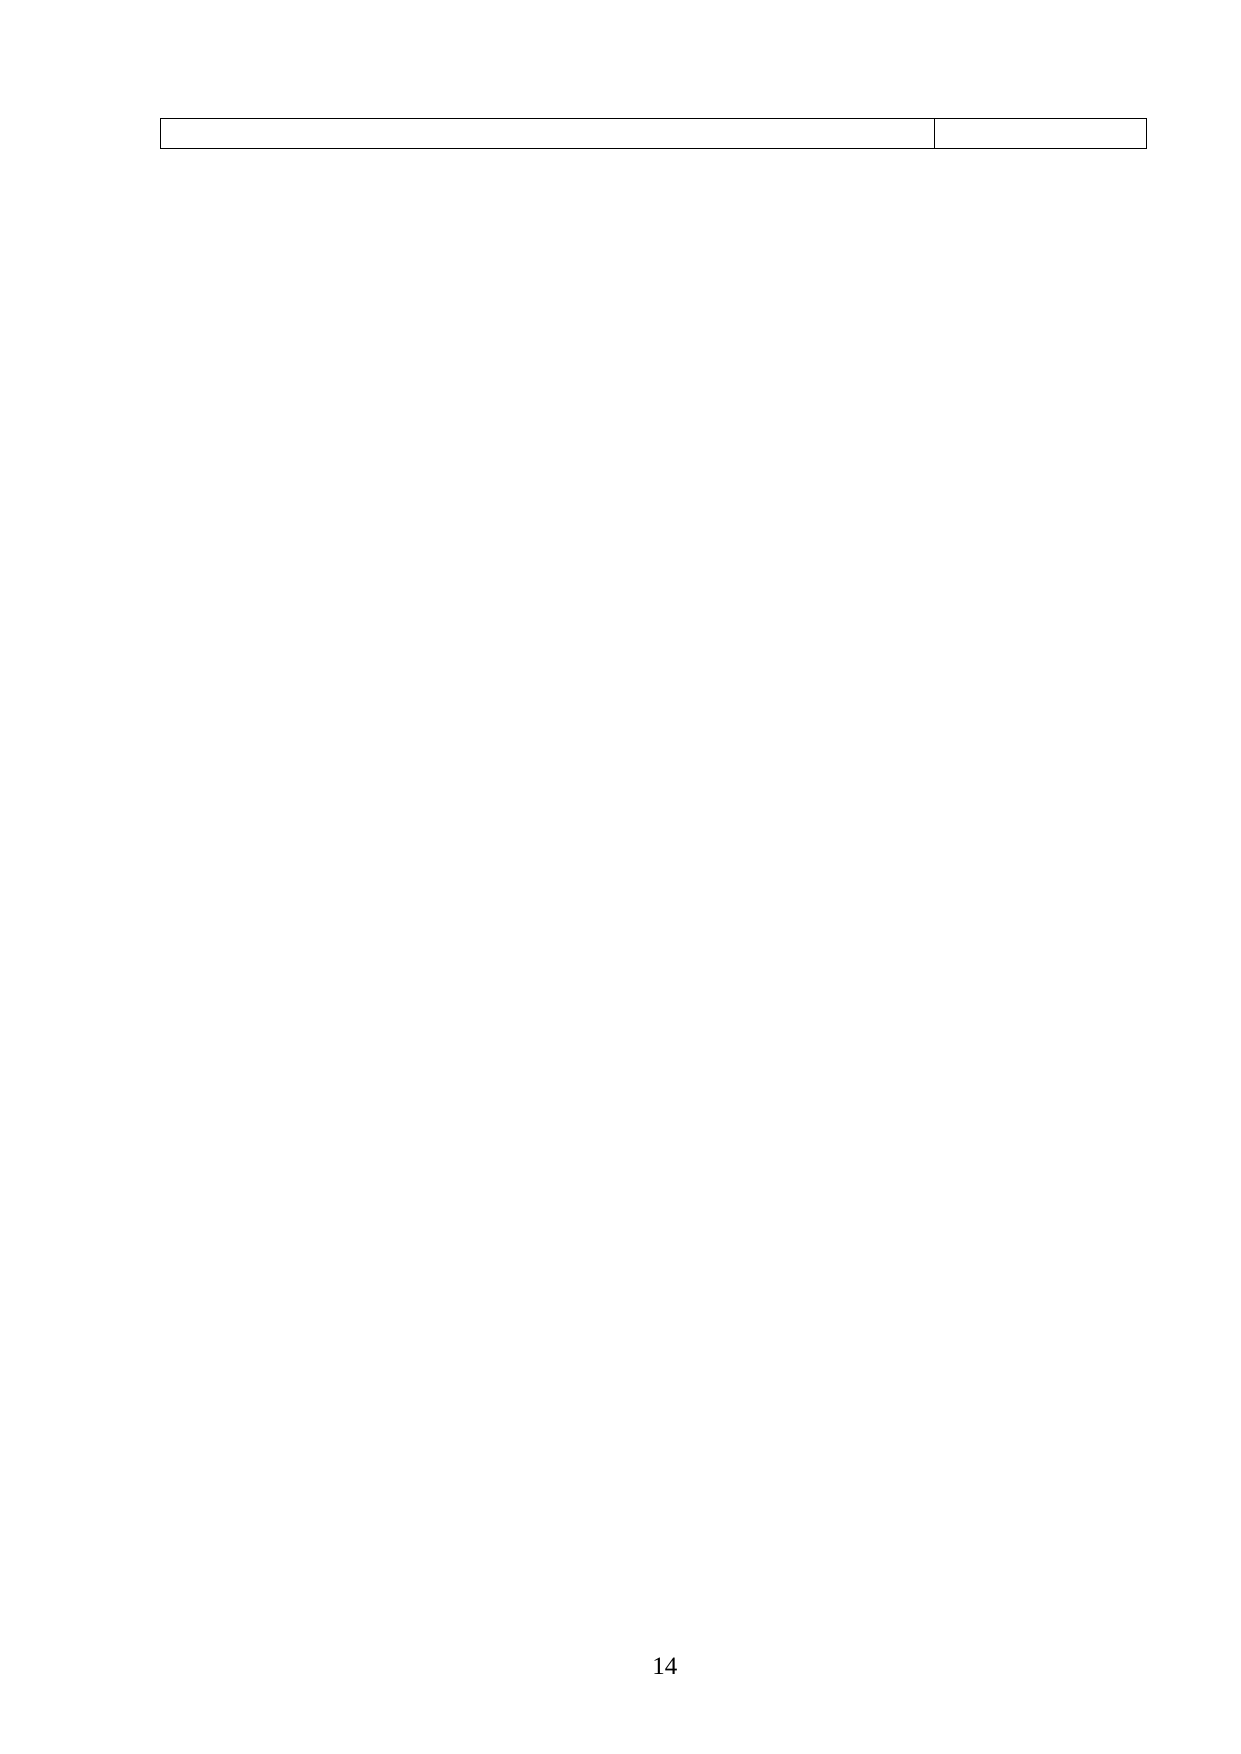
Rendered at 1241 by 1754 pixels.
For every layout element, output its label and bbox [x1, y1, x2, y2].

table_cell [935, 119, 1146, 148]
table_cell [161, 119, 934, 148]
